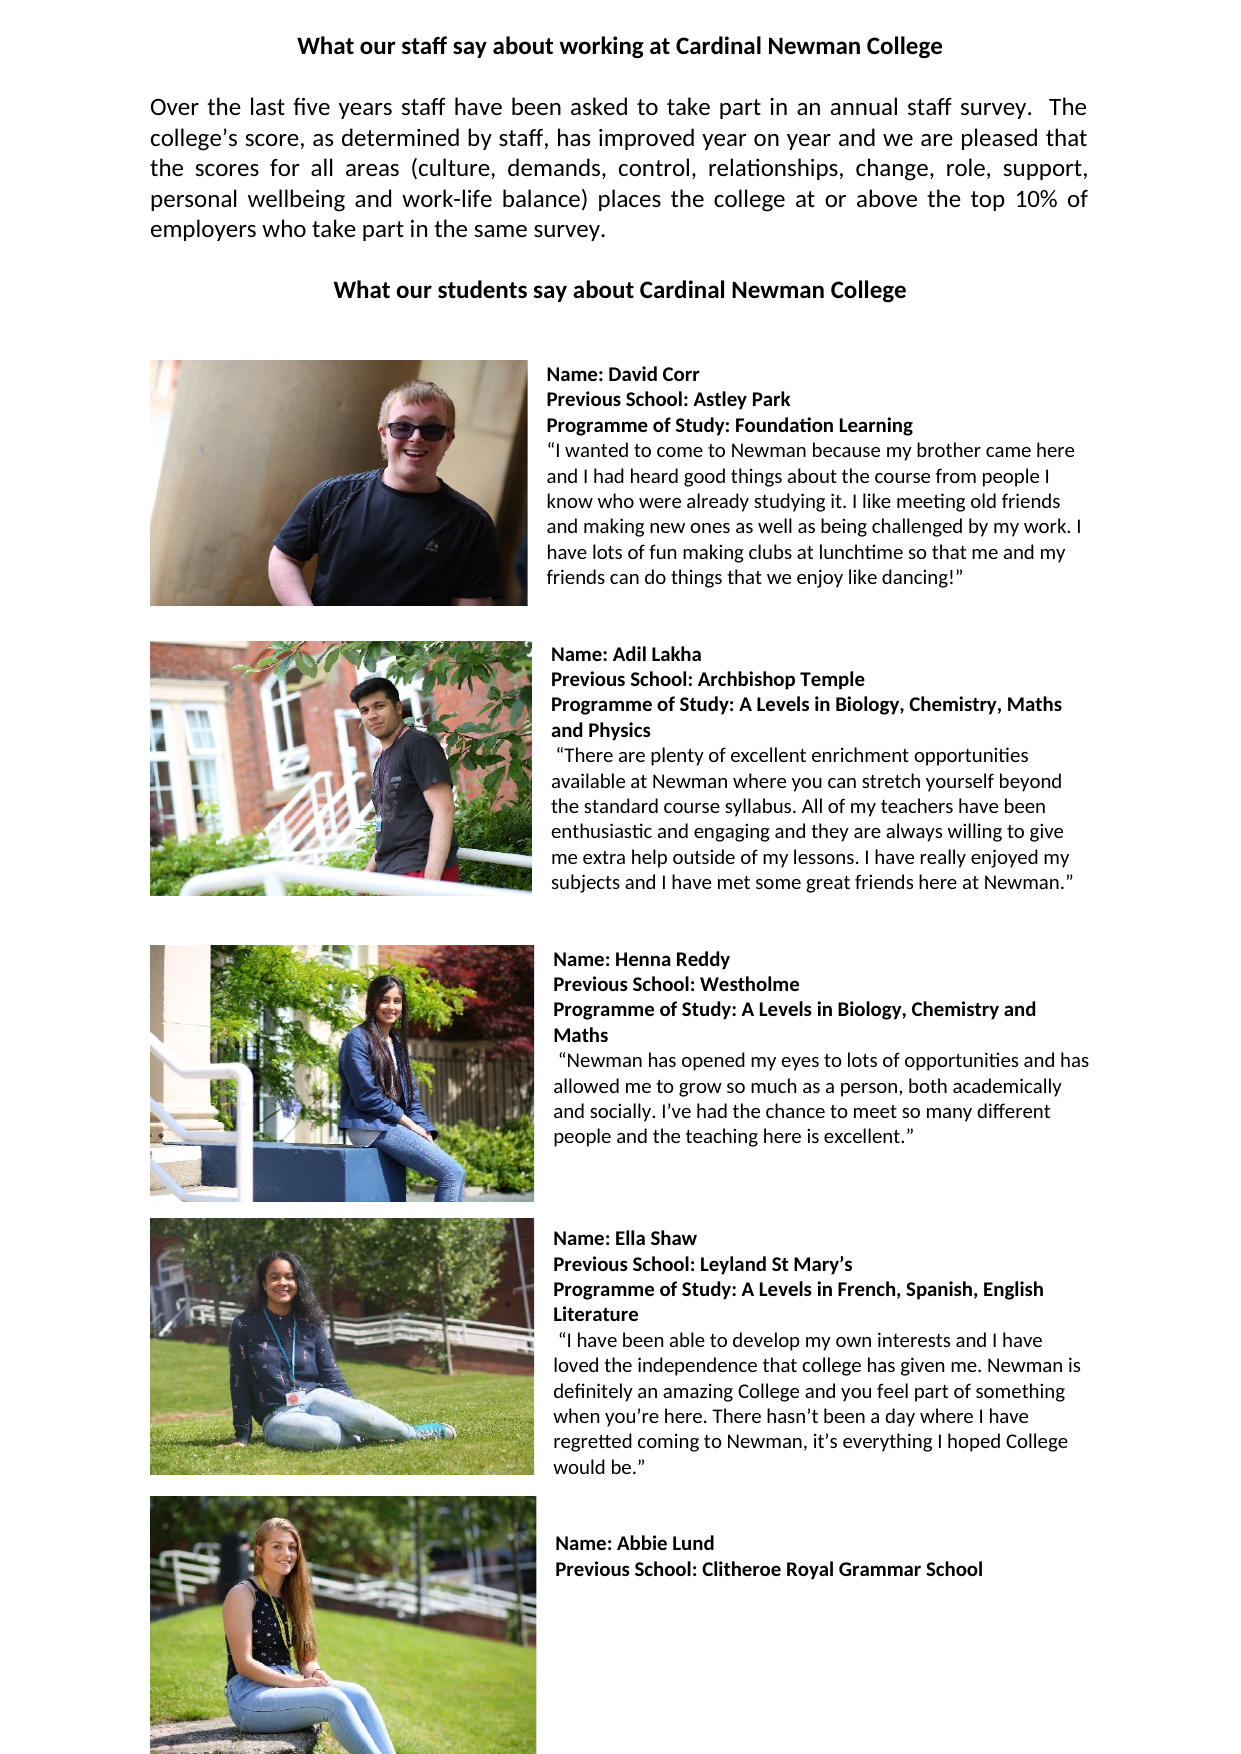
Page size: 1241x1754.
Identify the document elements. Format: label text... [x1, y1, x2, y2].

text Name: Ella Shaw [535, 1225, 1090, 1251]
text Programme of Study: A Levels in Biology, Chemistry, Maths and Physics [532, 692, 1090, 742]
text Programme of Study: A Levels in Biology, Chemistry and Maths [535, 997, 1090, 1047]
text “I have been able to develop my own interests and I have loved the independence that college has given me. Newman is definitely an amazing College and you feel part of something when you’re here. There hasn’t been a day where I have regretted coming to Newman, it’s everything I hoped College would be.” [150, 1327, 1090, 1479]
text Over the last five years staff have been asked to take part in an annual staff survey. The college’s score, as determined by staff, has improved year on year and we are pleased that the scores for all areas (culture, demands, control, relationships, change, role, support, personal wellbeing and work-life balance) places the college at or above the top 10% of employers who take part in the same survey. [150, 92, 1090, 244]
picture [150, 1496, 537, 1754]
text Name: Abbie Lund [537, 1530, 1090, 1556]
text Name: Adil Lakha [532, 641, 1090, 666]
text Previous School: Clitheroe Royal Grammar School [537, 1556, 1090, 1581]
text Programme of Study: A Levels in French, Spanish, English Literature [535, 1276, 1090, 1327]
picture [150, 945, 535, 1202]
text Programme of Study: Foundation Learning [528, 412, 1090, 437]
text Previous School: Astley Park [528, 387, 1090, 412]
text Previous School: Archbishop Temple [532, 666, 1090, 692]
text Name: David Corr [528, 361, 1090, 387]
picture [150, 641, 532, 896]
text “I wanted to come to Newman because my brother came here and I had heard good things about the course from people I know who were already studying it. I like meeting old friends and making new ones as well as being challenged by my work. I have lots of fun making clubs at lunchtime so that me and my friends can do things that we enjoy like dancing!” [528, 437, 1090, 590]
text Previous School: Westholme [535, 971, 1090, 997]
text “Newman has opened my eyes to lots of opportunities and has allowed me to grow so much as a person, both academically and socially. I’ve had the chance to meet so many different people and the teaching here is excellent.” [535, 1047, 1090, 1149]
picture [150, 1218, 535, 1475]
text “There are plenty of excellent enrichment opportunities available at Newman where you can stretch yourself beyond the standard course syllabus. All of my teachers have been enthusiastic and engaging and they are always willing to give me extra help outside of my lessons. I have really enjoyed my subjects and I have met some great friends here at Newman.” [532, 742, 1090, 895]
text Previous School: Leyland St Mary’s [535, 1251, 1090, 1276]
text Name: Henna Reddy [535, 946, 1090, 971]
picture [150, 360, 528, 606]
text What our staff say about working at Cardinal Newman College [150, 31, 1090, 61]
text What our students say about Cardinal Newman College [150, 275, 1090, 305]
